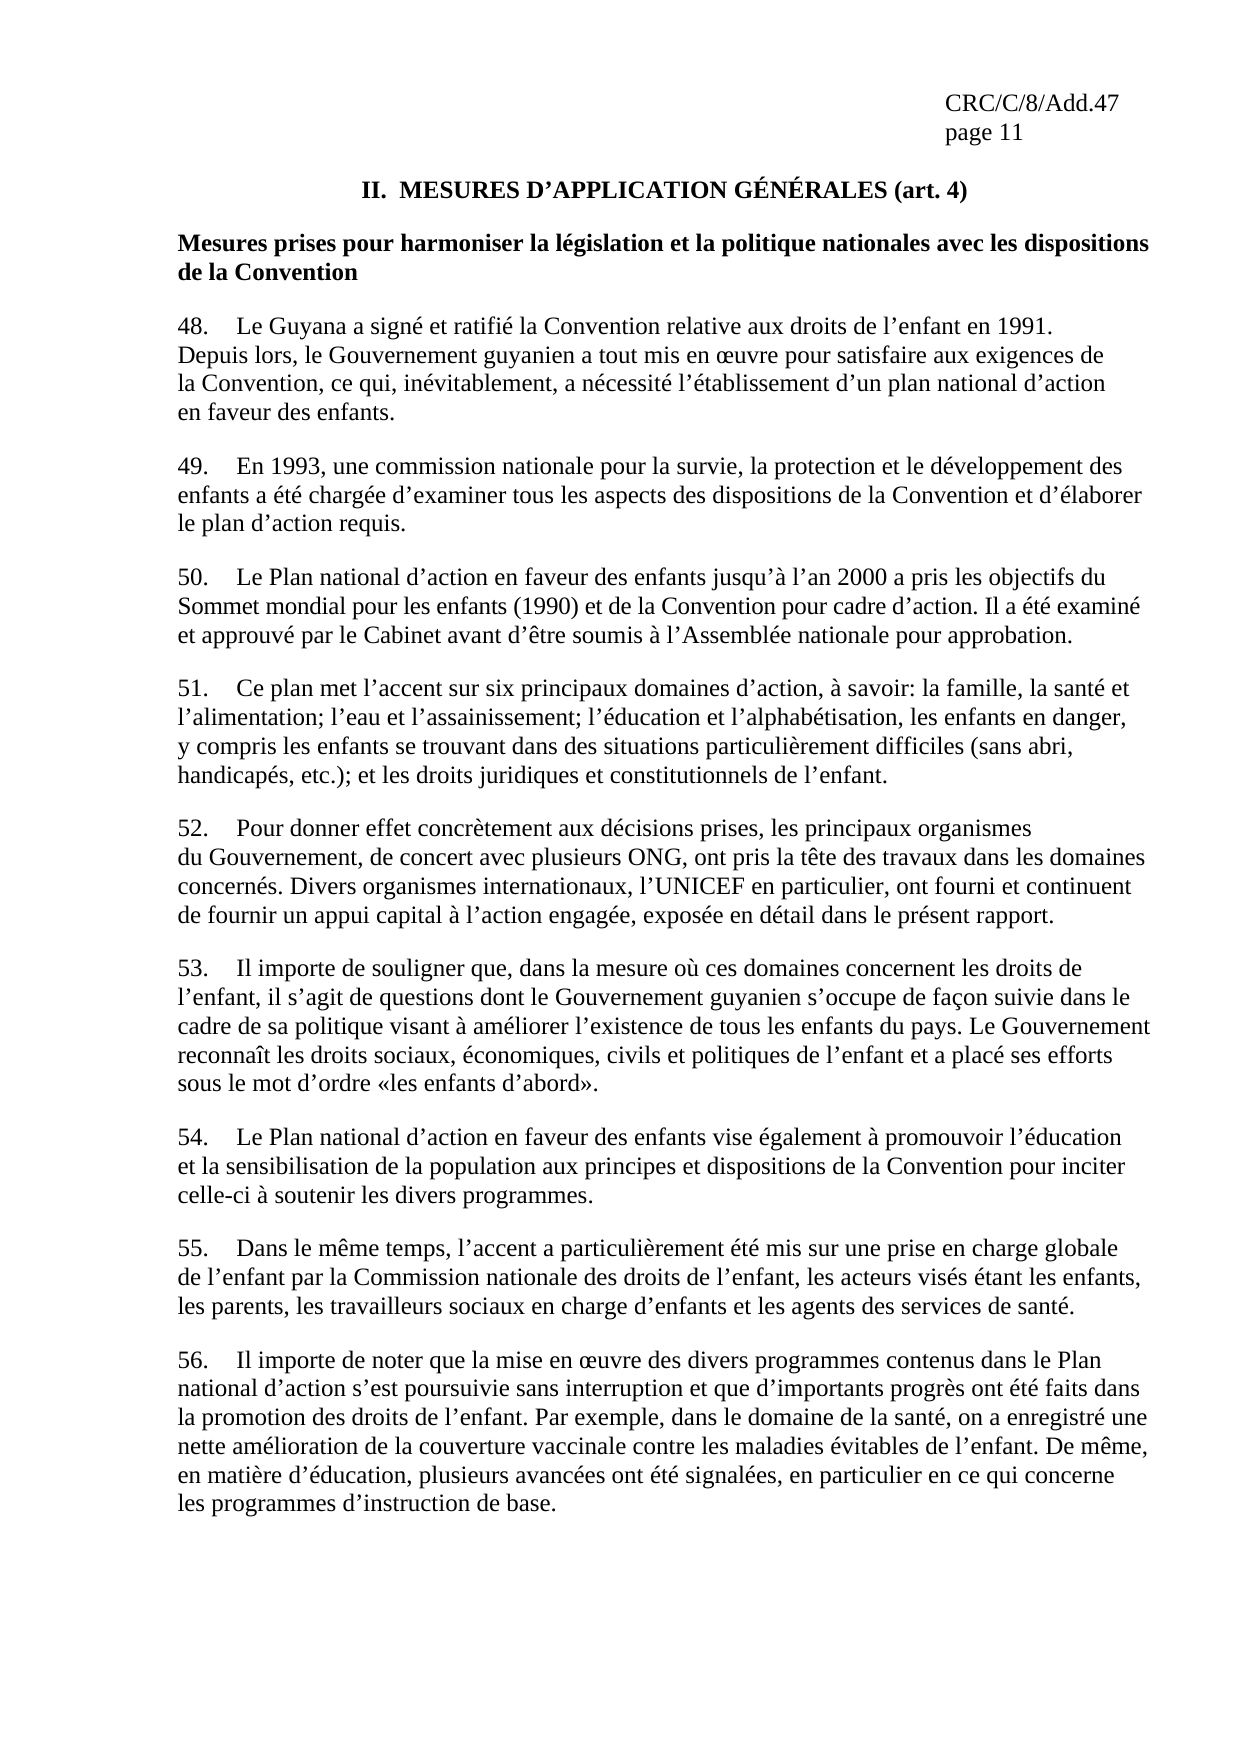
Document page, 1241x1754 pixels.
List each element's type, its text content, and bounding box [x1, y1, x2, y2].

text 55. Dans le même temps, l’accent a particulièrement été mis sur une prise en charge globale de l’enfant par la Commission nationale des droits de l’enfant, les acteurs visés étant les enfants, les parents, les travailleurs sociaux en charge d’enfants et les agents des services de santé. [177, 1233, 1152, 1320]
text 50. Le Plan national d’action en faveur des enfants jusqu’à l’an 2000 a pris les objectifs du Sommet mondial pour les enfants (1990) et de la Convention pour cadre d’action. Il a été examiné et approuvé par le Cabinet avant d’être soumis à l’Assemblée nationale pour approbation. [177, 562, 1152, 648]
text 48. Le Guyana a signé et ratifié la Convention relative aux droits de l’enfant en 1991. Depuis lors, le Gouvernement guyanien a tout mis en œuvre pour satisfaire aux exigences de la Convention, ce qui, inévitablement, a nécessité l’établissement d’un plan national d’action en faveur des enfants. [177, 311, 1152, 426]
text 54. Le Plan national d’action en faveur des enfants vise également à promouvoir l’éducation et la sensibilisation de la population aux principes et dispositions de la Convention pour inciter celle-ci à soutenir les divers programmes. [177, 1122, 1152, 1208]
text 53. Il importe de souligner que, dans la mesure où ces domaines concernent les droits de l’enfant, il s’agit de questions dont le Gouvernement guyanien s’occupe de façon suivie dans le cadre de sa politique visant à améliorer l’existence de tous les enfants du pays. Le Gouvernement reconnaît les droits sociaux, économiques, civils et politiques de l’enfant et a placé ses efforts sous le mot d’ordre «les enfants d’abord». [177, 953, 1152, 1097]
text 56. Il importe de noter que la mise en œuvre des divers programmes contenus dans le Plan national d’action s’est poursuivie sans interruption et que d’importants progrès ont été faits dans la promotion des droits de l’enfant. Par exemple, dans le domaine de la santé, on a enregistré une nette amélioration de la couverture vaccinale contre les maladies évitables de l’enfant. De même, en matière d’éducation, plusieurs avancées ont été signalées, en particulier en ce qui concerne les programmes d’instruction de base. [177, 1345, 1152, 1517]
text 49. En 1993, une commission nationale pour la survie, la protection et le développement des enfants a été chargée d’examiner tous les aspects des dispositions de la Convention et d’élaborer le plan d’action requis. [177, 451, 1152, 537]
text 52. Pour donner effet concrètement aux décisions prises, les principaux organismes du Gouvernement, de concert avec plusieurs ONG, ont pris la tête des travaux dans les domaines concernés. Divers organismes internationaux, l’UNICEF en particulier, ont fourni et continuent de fournir un appui capital à l’action engagée, exposée en détail dans le présent rapport. [177, 813, 1152, 928]
text Mesures prises pour harmoniser la législation et la politique nationales avec les dispositions de la Convention [177, 228, 1152, 286]
text 51. Ce plan met l’accent sur six principaux domaines d’action, à savoir: la famille, la santé et l’alimentation; l’eau et l’assainissement; l’éducation et l’alphabétisation, les enfants en danger, y compris les enfants se trouvant dans des situations particulièrement difficiles (sans abri, handicapés, etc.); et les droits juridiques et constitutionnels de l’enfant. [177, 673, 1152, 788]
text II. MESURES D’APPLICATION GÉNÉRALES (art. 4) [177, 175, 1152, 203]
